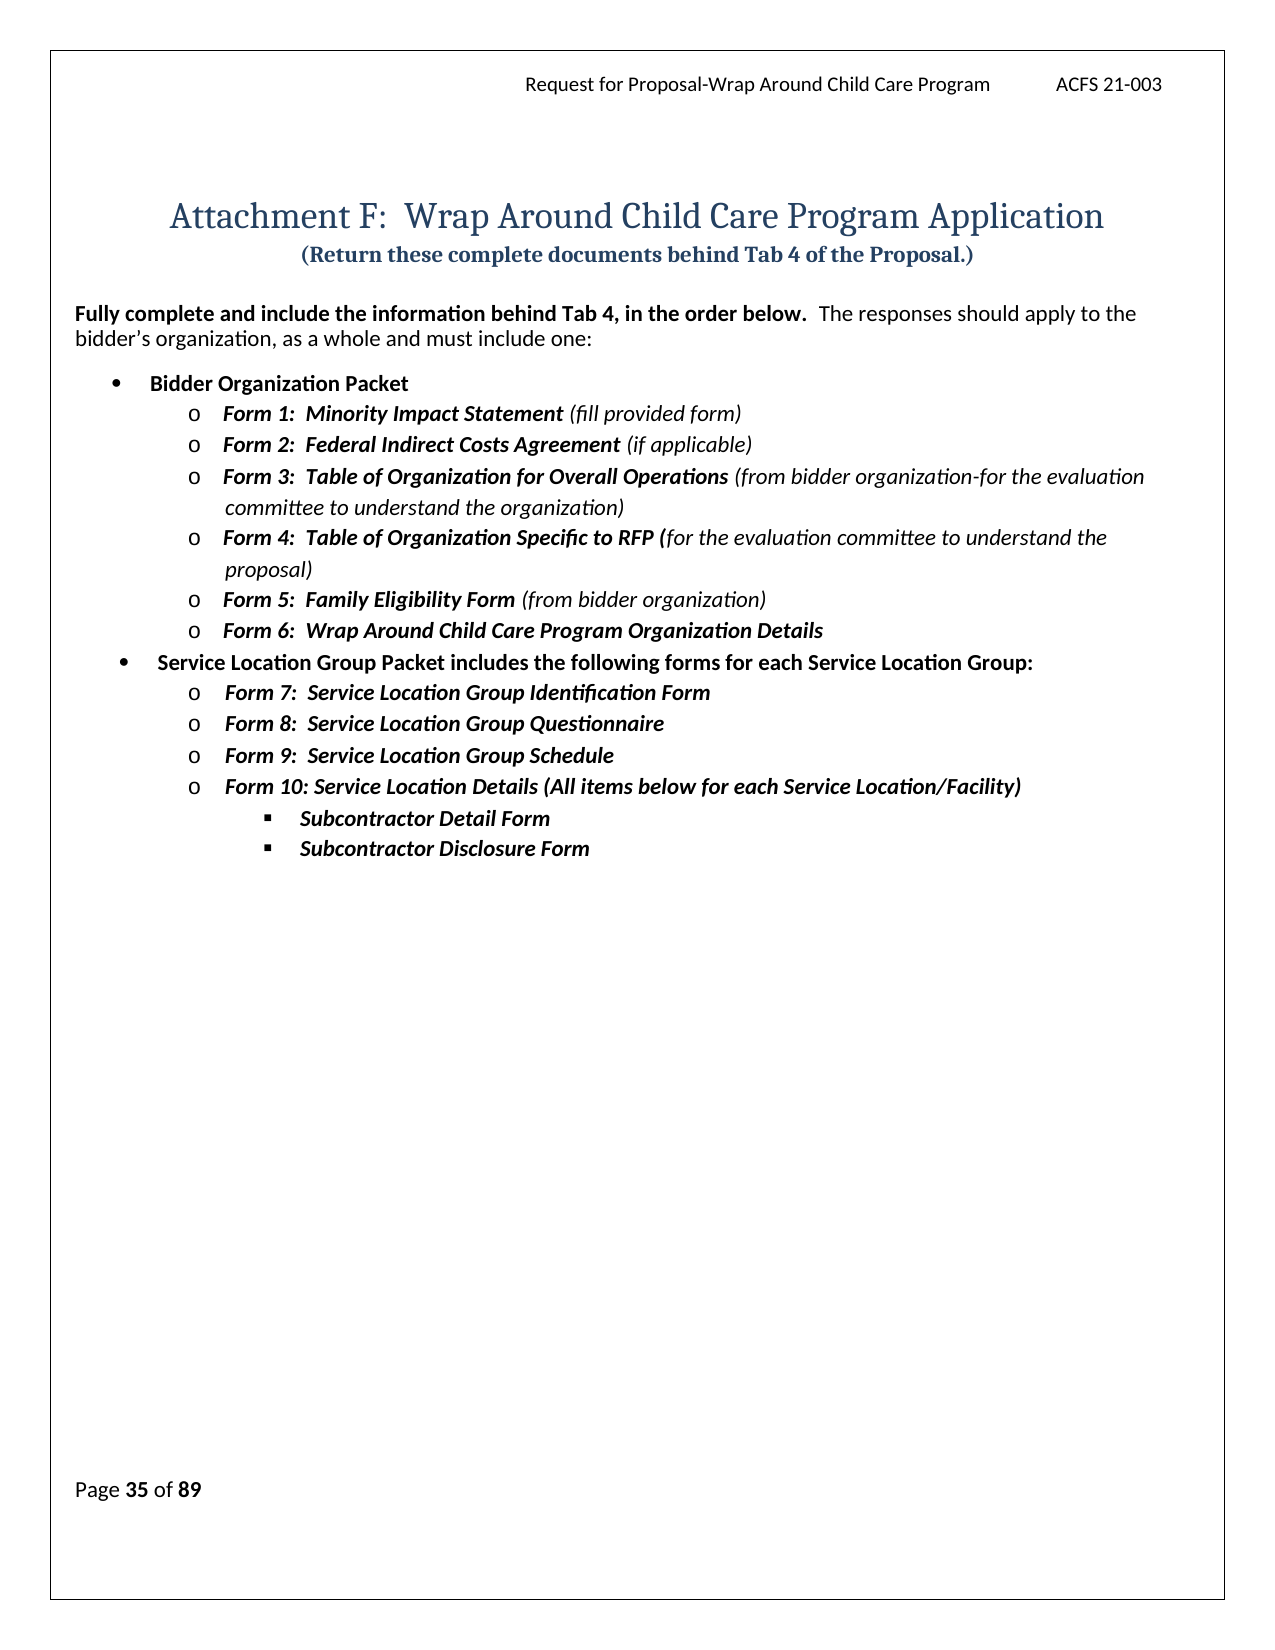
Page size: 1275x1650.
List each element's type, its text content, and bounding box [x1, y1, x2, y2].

list Form 8: Service Location Group Questionnaire [187, 709, 1200, 739]
list Service Location Group Packet includes the following forms for each Service Location Group: [120, 648, 1200, 676]
list Form 9: Service Location Group Schedule [187, 741, 1200, 770]
list Form 7: Service Location Group Identification Form [187, 678, 1200, 707]
text (Return these complete documents behind Tab 4 of the Proposal.) [75, 242, 1200, 268]
list Subcontractor Disclosure Form [262, 834, 766, 862]
subtitle Attachment F: Wrap Around Child Care Program Application [75, 194, 1200, 238]
list Form 5: Family Eligibility Form (from bidder organization) [187, 585, 1200, 614]
list Form 3: Table of Organization for Overall Operations (from bidder organization-for the evaluation committee to understand the organization) [187, 462, 1200, 521]
list Form 10: Service Location Details (All items below for each Service Location/Facility) [187, 772, 1200, 802]
list Form 1: Minority Impact Statement (fill provided form) [187, 399, 1200, 428]
text Fully complete and include the information behind Tab 4, in the order below. The responses should apply to the bidder’s organization, as a whole and must include one: [75, 300, 1200, 352]
list Form 4: Table of Organization Specific to RFP (for the evaluation committee to understand the proposal) [187, 523, 1200, 583]
list Subcontractor Detail Form [262, 804, 766, 832]
list Form 6: Wrap Around Child Care Program Organization Details [187, 616, 1200, 646]
list Form 2: Federal Indirect Costs Agreement (if applicable) [187, 430, 1200, 459]
list Bidder Organization Packet [112, 369, 1200, 397]
